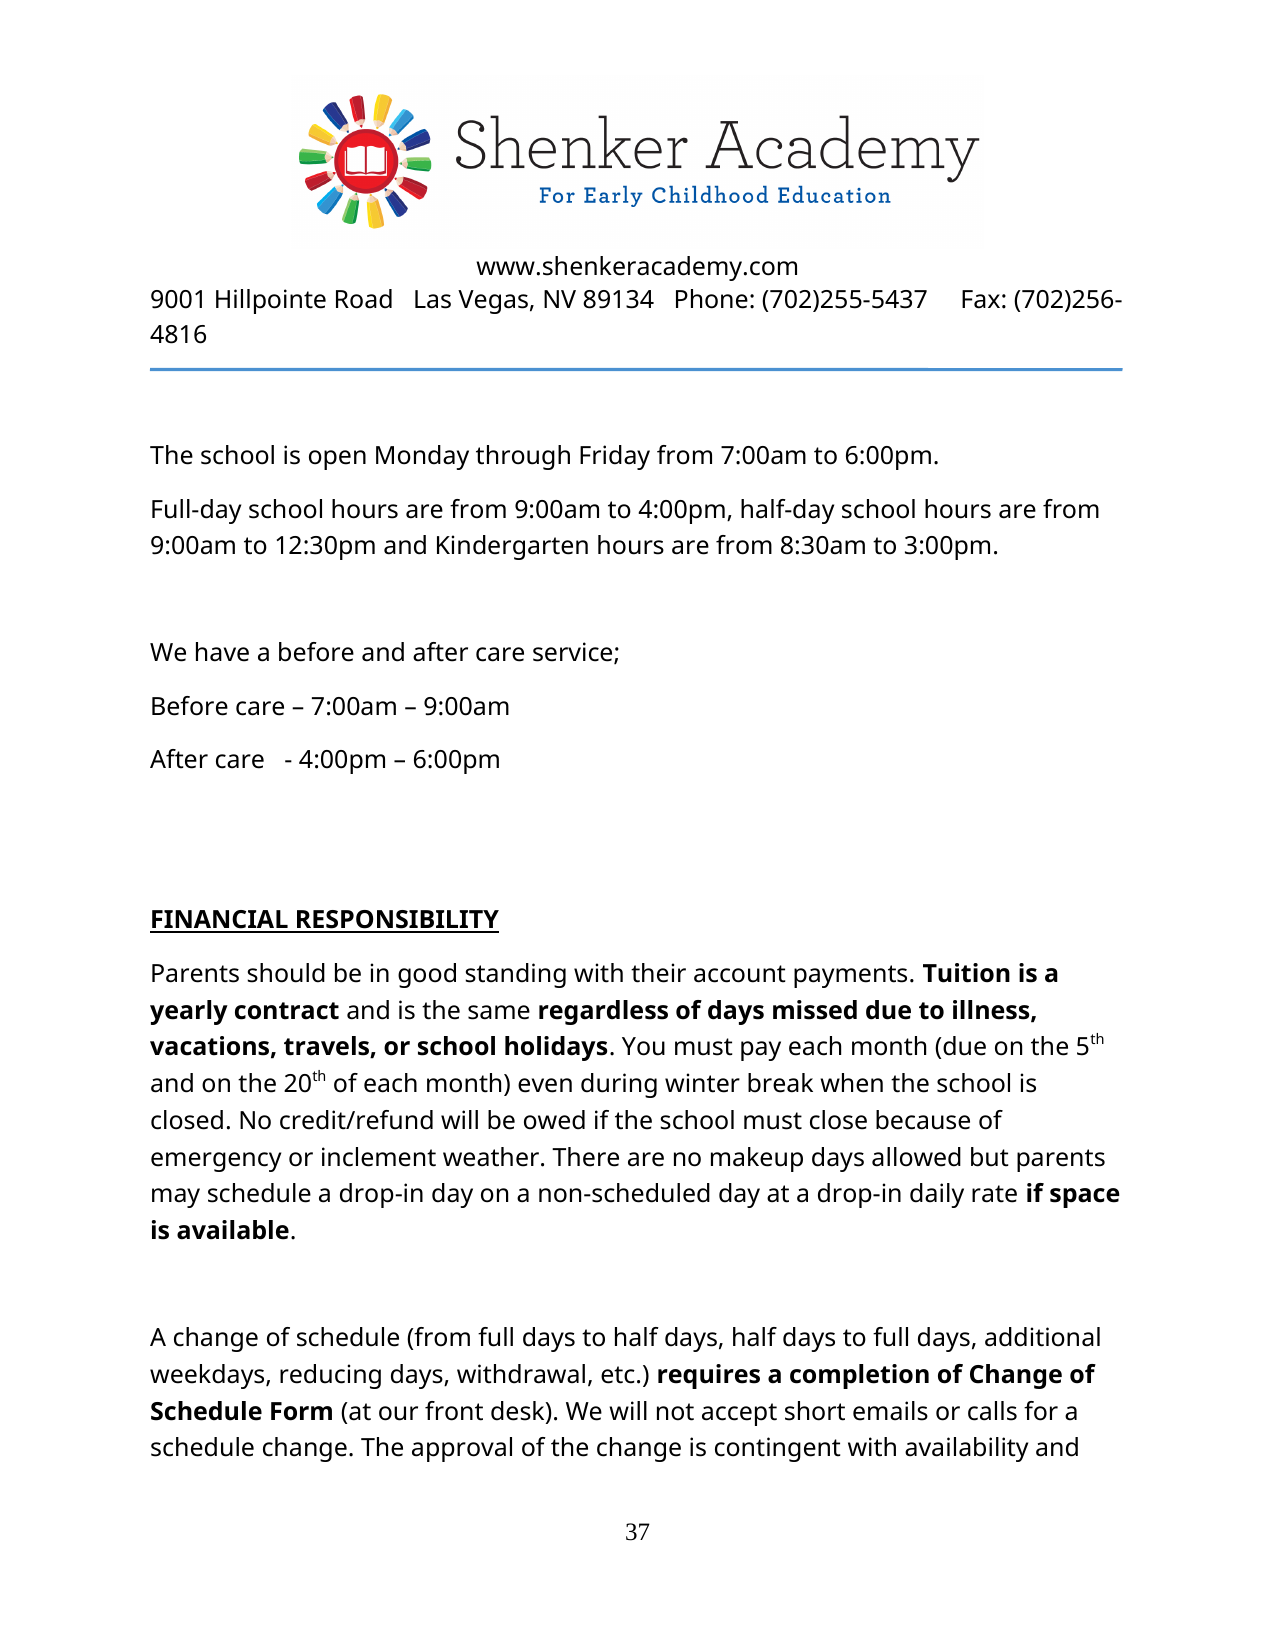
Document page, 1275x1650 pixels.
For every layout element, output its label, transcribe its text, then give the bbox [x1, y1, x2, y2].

text After care - 4:00pm – 6:00pm [150, 742, 1125, 776]
picture [291, 75, 984, 249]
text Before care – 7:00am – 9:00am [150, 688, 1125, 722]
text We have a before and after care service; [150, 635, 1125, 669]
text Full-day school hours are from 9:00am to 4:00pm, half-day school hours are from 9:00am to 12:30pm and Kindergarten hours are from 8:30am to 3:00pm. [150, 491, 1125, 562]
text Parents should be in good standing with their account payments. Tuition is a yearly contract and is the same regardless of days missed due to illness, vacations, travels, or school holidays. You must pay each month (due on the 5th and on the 20th of each month) even during winter break when the school is closed. No credit/refund will be owed if the school must close because of emergency or inclement weather. There are no makeup days allowed but parents may schedule a drop-in day on a non-scheduled day at a drop-in daily rate if space is available. [150, 956, 1125, 1247]
text The school is open Monday through Friday from 7:00am to 6:00pm. [150, 438, 1125, 472]
text FINANCIAL RESPONSIBILITY [150, 902, 1125, 936]
